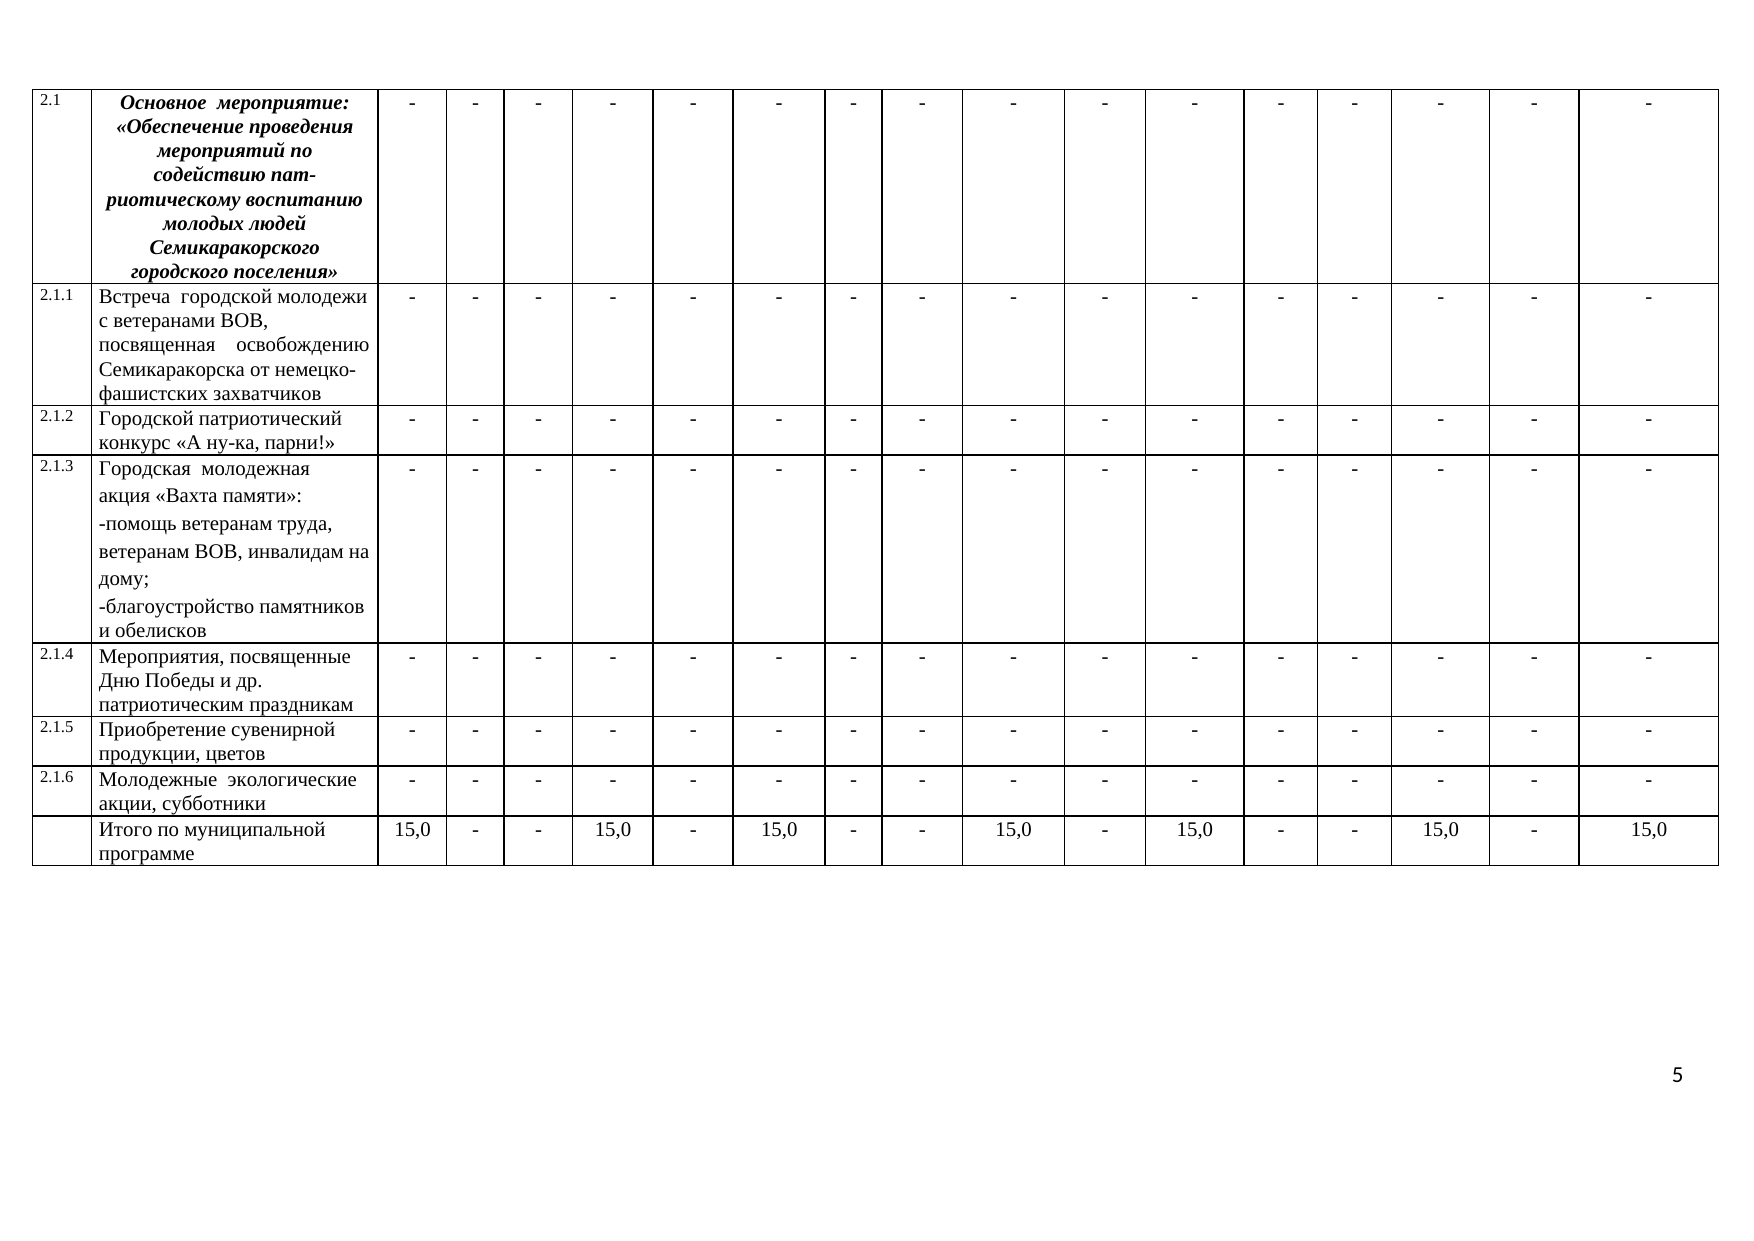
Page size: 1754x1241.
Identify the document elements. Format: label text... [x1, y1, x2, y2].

table_cell - [1065, 406, 1145, 454]
table_cell - [1490, 406, 1578, 454]
table_cell - [826, 767, 881, 815]
table_cell - [447, 767, 503, 815]
table_cell 2.1.4 [33, 644, 91, 716]
table_cell - [1146, 767, 1243, 815]
table_cell - [734, 456, 824, 642]
table_cell - [1146, 90, 1243, 283]
table_cell - [654, 717, 732, 765]
table_cell 15,0 [963, 817, 1064, 865]
table_cell - [379, 717, 446, 765]
table_cell 2.1.2 [33, 406, 91, 454]
table_cell - [1146, 406, 1243, 454]
table_cell - [883, 90, 962, 283]
table_cell - [654, 817, 732, 865]
table_cell - [1490, 817, 1578, 865]
table_cell 15,0 [379, 817, 446, 865]
table_cell - [1065, 644, 1145, 716]
table_cell - [1245, 406, 1317, 454]
table_cell - [1392, 284, 1489, 404]
table_cell - [883, 406, 962, 454]
table_cell - [1318, 817, 1391, 865]
table_cell - [826, 284, 881, 404]
table_cell - [963, 644, 1064, 716]
table_cell - [447, 406, 503, 454]
table_cell - [963, 767, 1064, 815]
table_cell - [379, 456, 446, 642]
table_cell - [1490, 644, 1578, 716]
table_cell - [734, 644, 824, 716]
table_cell 2.1.3 [33, 456, 91, 642]
table_cell - [573, 90, 652, 283]
table_cell Городской патриотический конкурс «А ну-ка, парни!» [92, 406, 377, 454]
table_cell - [1392, 406, 1489, 454]
table_cell [33, 817, 91, 865]
table_cell - [963, 456, 1064, 642]
table_cell - [963, 406, 1064, 454]
table_cell 15,0 [734, 817, 824, 865]
table_cell - [1490, 284, 1578, 404]
table_cell - [573, 644, 652, 716]
table_cell - [1580, 717, 1718, 765]
table_cell - [505, 90, 572, 283]
table_cell - [1146, 717, 1243, 765]
table_cell - [1392, 644, 1489, 716]
table_cell - [447, 456, 503, 642]
table_cell - [826, 817, 881, 865]
table_cell - [447, 644, 503, 716]
table_cell - [1318, 644, 1391, 716]
table_cell - [826, 717, 881, 765]
table_cell - [734, 717, 824, 765]
table_cell - [883, 644, 962, 716]
table_cell - [826, 406, 881, 454]
table_cell - [883, 717, 962, 765]
table_cell - [379, 90, 446, 283]
table_cell - [826, 90, 881, 283]
table_cell 15,0 [1580, 817, 1718, 865]
table_cell - [883, 284, 962, 404]
table_cell - [573, 406, 652, 454]
table_cell Мероприятия, посвященные Дню Победы и др. патриотическим праздникам [92, 644, 377, 716]
table_cell - [1392, 717, 1489, 765]
table_cell - [505, 456, 572, 642]
table_cell - [734, 284, 824, 404]
table_cell - [963, 90, 1064, 283]
table_cell Приобретение сувенирной продукции, цветов [92, 717, 377, 765]
table_cell - [1490, 767, 1578, 815]
table_cell - [1318, 284, 1391, 404]
table_cell 2.1.6 [33, 767, 91, 815]
table_cell - [1490, 456, 1578, 642]
table_cell - [1580, 767, 1718, 815]
table_cell - [505, 767, 572, 815]
table_cell Встреча городской молодежи с ветеранами ВОВ, посвященная освобождению Семикаракорска от немецко-фашистских захватчиков [92, 284, 377, 404]
table_cell - [1245, 767, 1317, 815]
table_cell - [1580, 406, 1718, 454]
table_cell - [1245, 284, 1317, 404]
table_cell 2.1.1 [33, 284, 91, 404]
table_cell Итого по муниципальной программе [92, 817, 377, 865]
table_cell 15,0 [1392, 817, 1489, 865]
table_cell - [654, 644, 732, 716]
table_cell - [1065, 817, 1145, 865]
table_cell - [573, 717, 652, 765]
table_cell - [1245, 644, 1317, 716]
table_cell - [1580, 456, 1718, 642]
table_cell - [1065, 717, 1145, 765]
table_cell - [883, 767, 962, 815]
table_cell - [1580, 644, 1718, 716]
table_cell - [447, 90, 503, 283]
table_cell - [1065, 90, 1145, 283]
table_cell - [505, 284, 572, 404]
table_cell - [1392, 767, 1489, 815]
table_cell 2.1.5 [33, 717, 91, 765]
table_cell - [1580, 284, 1718, 404]
table_cell - [1245, 90, 1317, 283]
table_cell - [1318, 717, 1391, 765]
table_cell - [654, 90, 732, 283]
table_cell 15,0 [573, 817, 652, 865]
table_cell - [505, 644, 572, 716]
table_cell - [379, 644, 446, 716]
table_cell - [734, 90, 824, 283]
table_cell - [573, 456, 652, 642]
table_cell - [1146, 644, 1243, 716]
table_cell Основное мероприятие: «Обеспечение проведения мероприятий по содействию патриотическому воспитанию молодых людей Семикаракорского городского поселения» [92, 90, 377, 283]
table_cell - [379, 406, 446, 454]
table_cell - [1580, 90, 1718, 283]
table_cell - [1065, 456, 1145, 642]
table_cell - [883, 456, 962, 642]
table_cell - [447, 817, 503, 865]
table_cell - [1392, 90, 1489, 283]
table_cell - [379, 284, 446, 404]
table_cell - [573, 284, 652, 404]
table_cell - [447, 717, 503, 765]
table_cell Городская молодежная акция «Вахта памяти»: -помощь ветеранам труда, ветеранам ВОВ, инвалидам на дому; -благоустройство памятников и обелисков [92, 456, 377, 642]
table_cell - [734, 767, 824, 815]
table_cell - [1245, 456, 1317, 642]
table_cell - [447, 284, 503, 404]
table_cell - [963, 284, 1064, 404]
table_cell - [654, 767, 732, 815]
table_cell - [1245, 817, 1317, 865]
table_cell - [505, 406, 572, 454]
table_cell - [826, 644, 881, 716]
table_cell - [1318, 456, 1391, 642]
table_cell - [1490, 90, 1578, 283]
table_cell 2.1 [33, 90, 91, 283]
table_cell - [1318, 406, 1391, 454]
table_cell - [883, 817, 962, 865]
table_cell - [1146, 456, 1243, 642]
table_cell - [1392, 456, 1489, 642]
table_cell - [1146, 284, 1243, 404]
table_cell - [1065, 284, 1145, 404]
table_cell - [963, 717, 1064, 765]
table_cell - [505, 717, 572, 765]
table_cell - [826, 456, 881, 642]
table_cell - [1318, 767, 1391, 815]
table_cell - [573, 767, 652, 815]
table_cell - [1318, 90, 1391, 283]
table_cell 15,0 [1146, 817, 1243, 865]
table_cell - [654, 406, 732, 454]
table_cell - [654, 456, 732, 642]
table_cell Молодежные экологические акции, субботники [92, 767, 377, 815]
table_cell - [379, 767, 446, 815]
table_cell - [1065, 767, 1145, 815]
table_cell - [1245, 717, 1317, 765]
table_cell - [505, 817, 572, 865]
table_cell - [734, 406, 824, 454]
table_cell - [1490, 717, 1578, 765]
table_cell - [654, 284, 732, 404]
